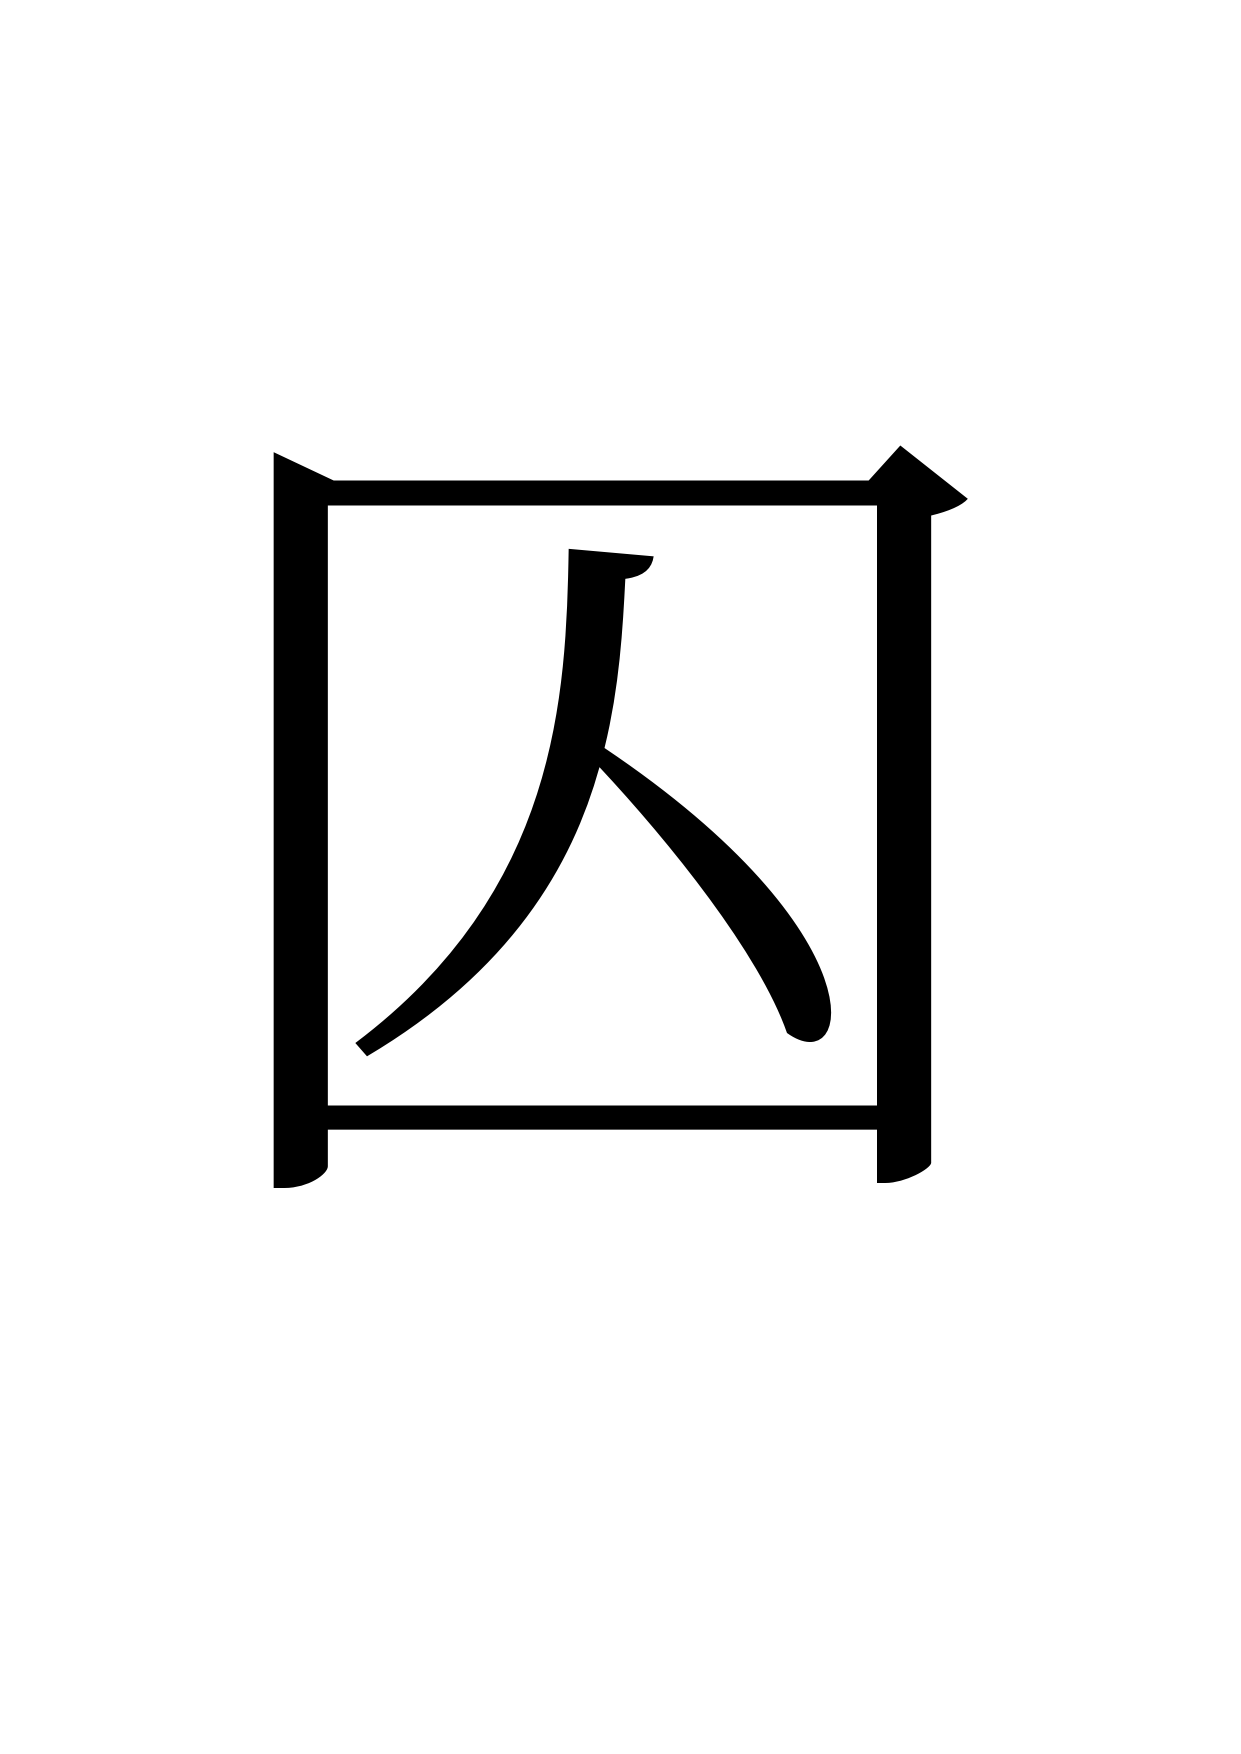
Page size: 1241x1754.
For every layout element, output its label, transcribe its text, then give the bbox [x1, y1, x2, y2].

text 囚 [187, 162, 1053, 1364]
